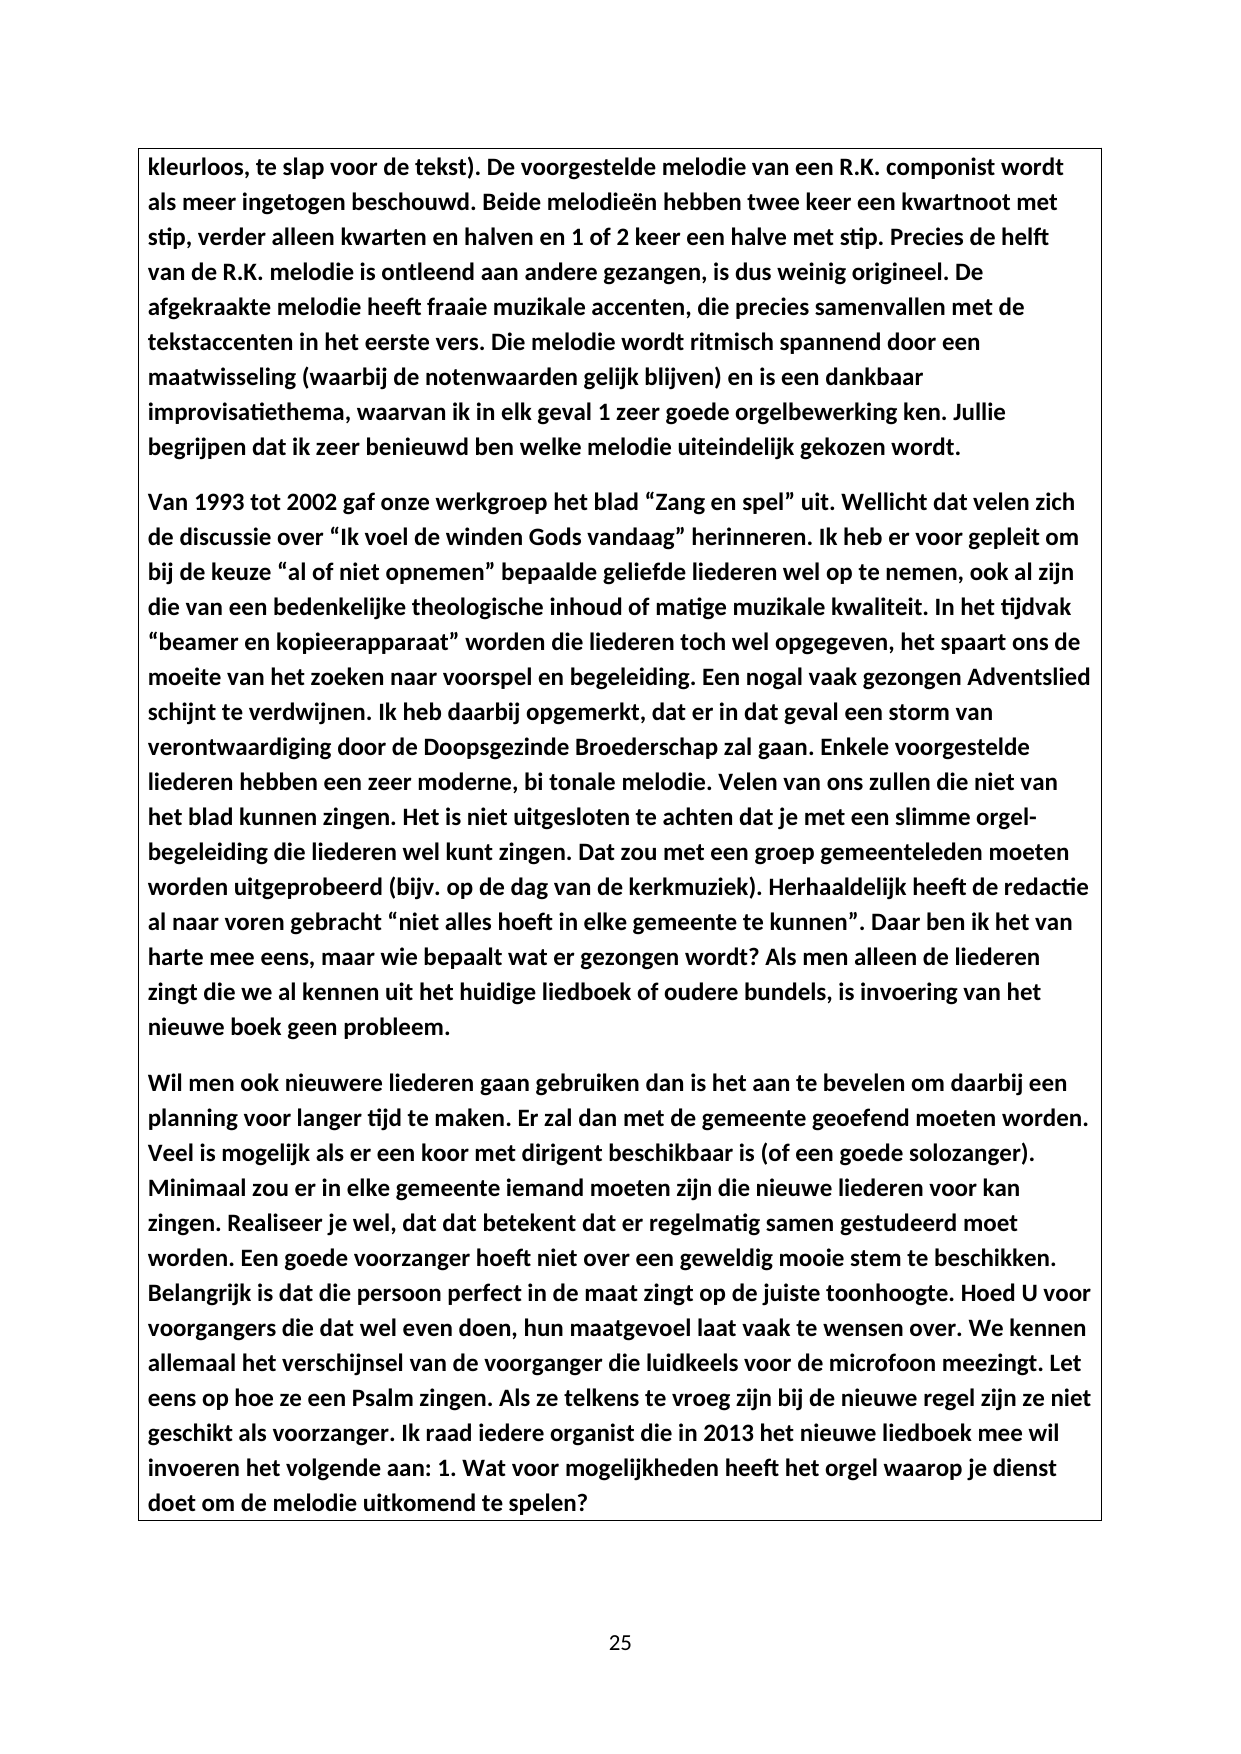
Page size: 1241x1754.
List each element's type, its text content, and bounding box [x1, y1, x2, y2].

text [139, 149, 1101, 461]
text Van 1993 tot 2002 gaf onze werkgroep het blad “Zang en spel” uit. Wellicht dat velen zich de discussie over “Ik voel de winden Gods vandaag” herinneren. Ik heb er voor gepleit om bij de keuze “al of niet opnemen” bepaalde geliefde liederen wel op te nemen, ook al zijn die van een bedenkelijke theologische inhoud of matige muzikale kwaliteit. In het tijdvak “beamer en kopieerapparaat” worden die liederen toch wel opgegeven, het spaart ons de moeite van het zoeken naar voorspel en begeleiding. Een nogal vaak gezongen Adventslied schijnt te verdwijnen. Ik heb daarbij opgemerkt, dat er in dat geval een storm van verontwaardiging door de Doopsgezinde Broederschap zal gaan. Enkele voorgestelde liederen hebben een zeer moderne, bi tonale melodie. Velen van ons zullen die niet van het blad kunnen zingen. Het is niet uitgesloten te achten dat je met een slimme orgel- begeleiding die liederen wel kunt zingen. Dat zou met een groep gemeenteleden moeten worden uitgeprobeerd (bijv. op de dag van de kerkmuziek). Herhaaldelijk heeft de redactie al naar voren gebracht “niet alles hoeft in elke gemeente te kunnen”. Daar ben ik het van harte mee eens, maar wie bepaalt wat er gezongen wordt? Als men alleen de liederen zingt die we al kennen uit het huidige liedboek of oudere bundels, is invoering van het nieuwe boek geen probleem. [139, 483, 1101, 1042]
text Wil men ook nieuwere liederen gaan gebruiken dan is het aan te bevelen om daarbij een planning voor langer tijd te maken. Er zal dan met de gemeente geoefend moeten worden. Veel is mogelijk als er een koor met dirigent beschikbaar is (of een goede solozanger). Minimaal zou er in elke gemeente iemand moeten zijn die nieuwe liederen voor kan zingen. Realiseer je wel, dat dat betekent dat er regelmatig samen gestudeerd moet worden. Een goede voorzanger hoeft niet over een geweldig mooie stem te beschikken. Belangrijk is dat die persoon perfect in de maat zingt op de juiste toonhoogte. Hoed U voor voorgangers die dat wel even doen, hun maatgevoel laat vaak te wensen over. We kennen allemaal het verschijnsel van de voorganger die luidkeels voor de microfoon meezingt. Let eens op hoe ze een Psalm zingen. Als ze telkens te vroeg zijn bij de nieuwe regel zijn ze niet geschikt als voorzanger. Ik raad iedere organist die in 2013 het nieuwe liedboek mee wil invoeren het volgende aan: 1. Wat voor mogelijkheden heeft het orgel waarop je dienst doet om de melodie uitkomend te spelen? [139, 1064, 1101, 1520]
